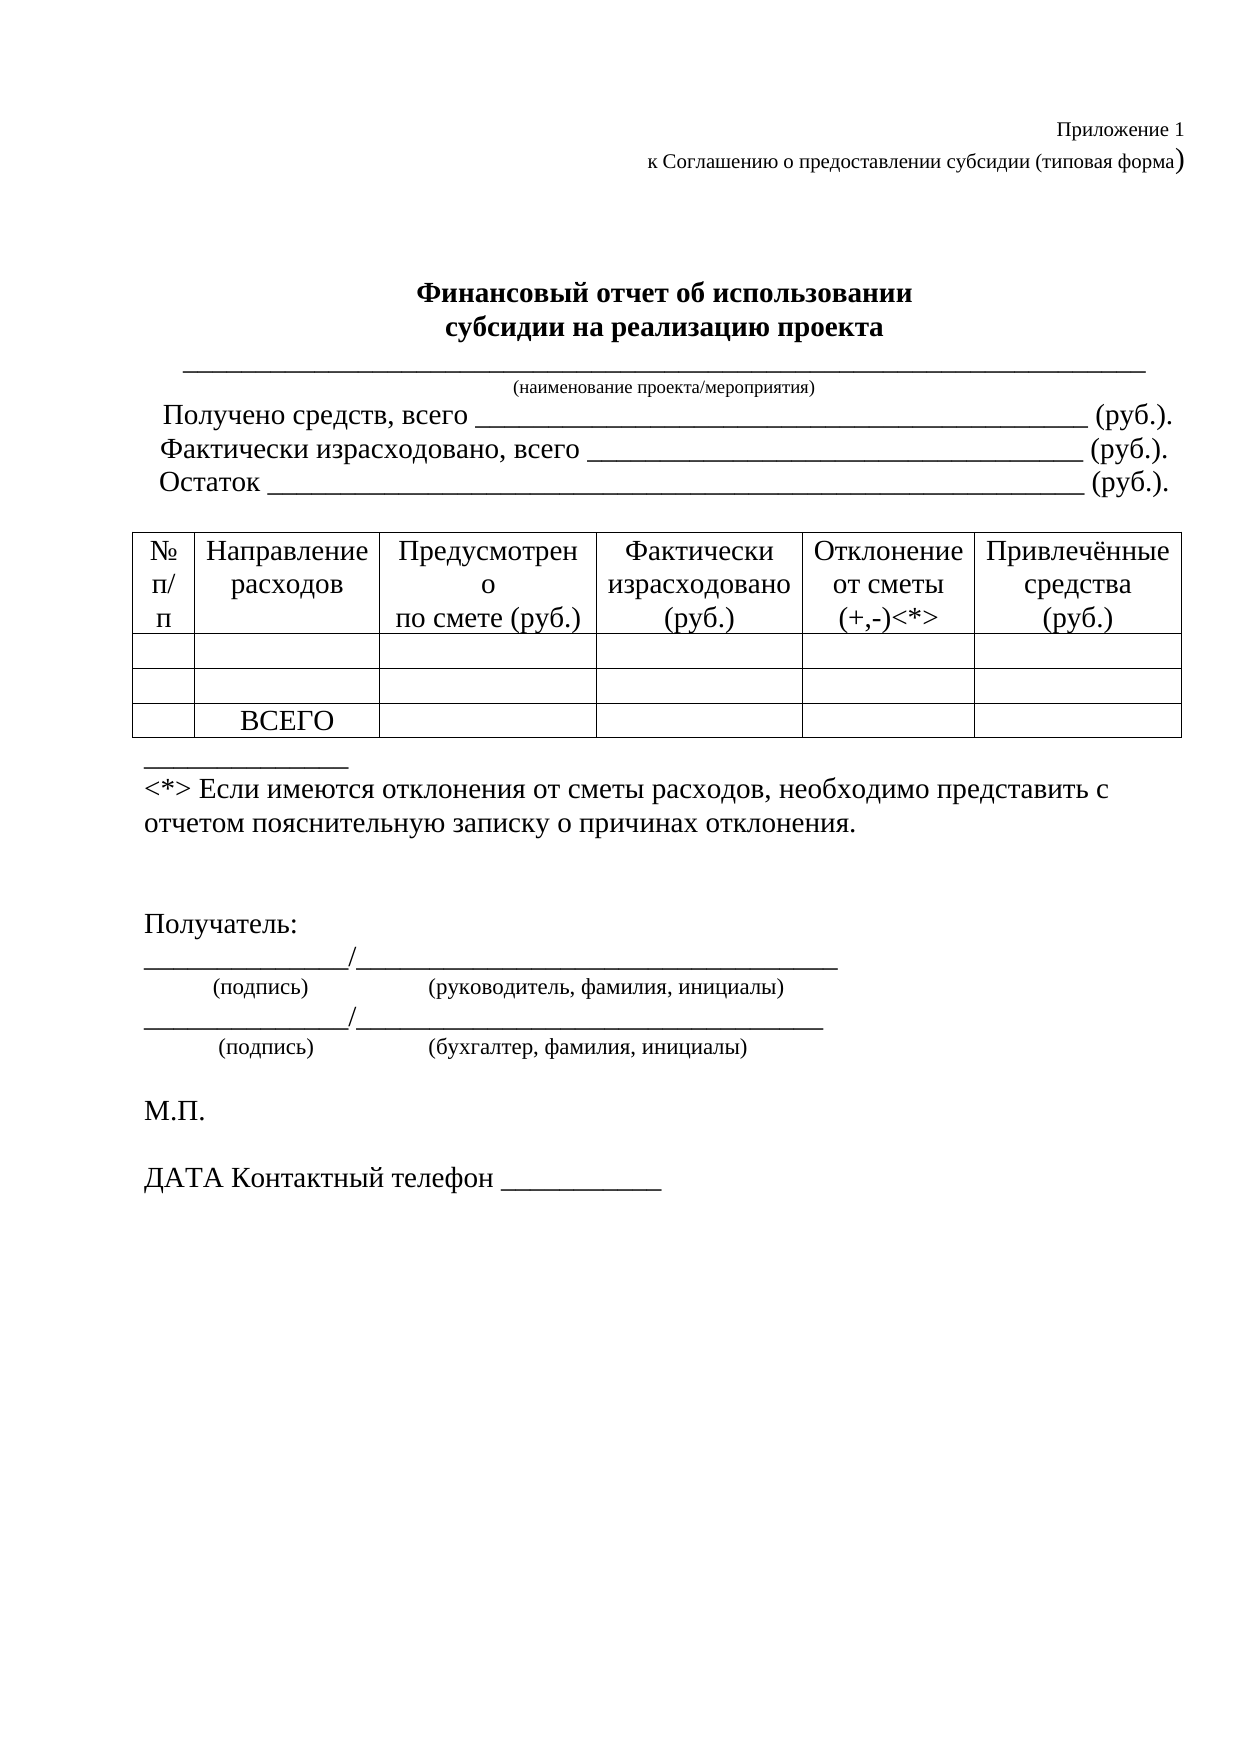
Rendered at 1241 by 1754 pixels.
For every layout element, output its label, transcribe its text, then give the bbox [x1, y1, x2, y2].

text ДАТА Контактный телефон ___________ [144, 1160, 1184, 1193]
table_cell [597, 634, 802, 668]
table_cell [975, 669, 1181, 702]
table_header Фактически израсходовано (руб.) [597, 533, 802, 633]
table_cell [133, 669, 194, 702]
text субсидии на реализацию проекта __________________________________________________________________ (наименование проекта/мероприятия) [144, 309, 1184, 397]
table_cell [803, 704, 974, 737]
text к Соглашению о предоставлении субсидии (типовая форма) [144, 141, 1184, 175]
table_cell [975, 634, 1181, 668]
table_cell [195, 669, 379, 702]
text М.П. [144, 1093, 1184, 1126]
table_cell [195, 634, 379, 668]
text Приложение 1 [144, 117, 1184, 141]
text Получено средств, всего __________________________________________ (руб.). Фактически израсходовано, всего __________________________________ (руб.). Остаток ________________________________________________________ (руб.). [144, 397, 1184, 498]
text Получатель: [144, 906, 1184, 939]
text (подпись) (руководитель, фамилия, инициалы) ______________/________________________________ [144, 973, 1184, 1033]
table_cell [133, 634, 194, 668]
text ______________ [144, 738, 1184, 772]
table_cell [975, 704, 1181, 737]
table_cell [803, 669, 974, 702]
text ______________/_________________________________ [144, 939, 1184, 973]
text (подпись) (бухгалтер, фамилия, инициалы) [144, 1033, 1184, 1059]
table_header Направление расходов [195, 533, 379, 633]
table_header № п/п [133, 533, 194, 633]
table_header Отклонение от сметы (+,-)<*> [803, 533, 974, 633]
table_header Предусмотрено по смете (руб.) [380, 533, 596, 633]
table_cell ВСЕГО [195, 704, 379, 737]
table_cell [803, 634, 974, 668]
table_cell [380, 704, 596, 737]
table_cell [597, 669, 802, 702]
table_cell [133, 704, 194, 737]
table_cell [380, 634, 596, 668]
text Финансовый отчет об использовании [144, 275, 1184, 309]
table_cell [597, 704, 802, 737]
text <*> Если имеются отклонения от сметы расходов, необходимо представить с отчетом пояснительную записку о причинах отклонения. [144, 772, 1184, 839]
table_cell [380, 669, 596, 702]
table_header Привлечённые средства (руб.) [975, 533, 1181, 633]
